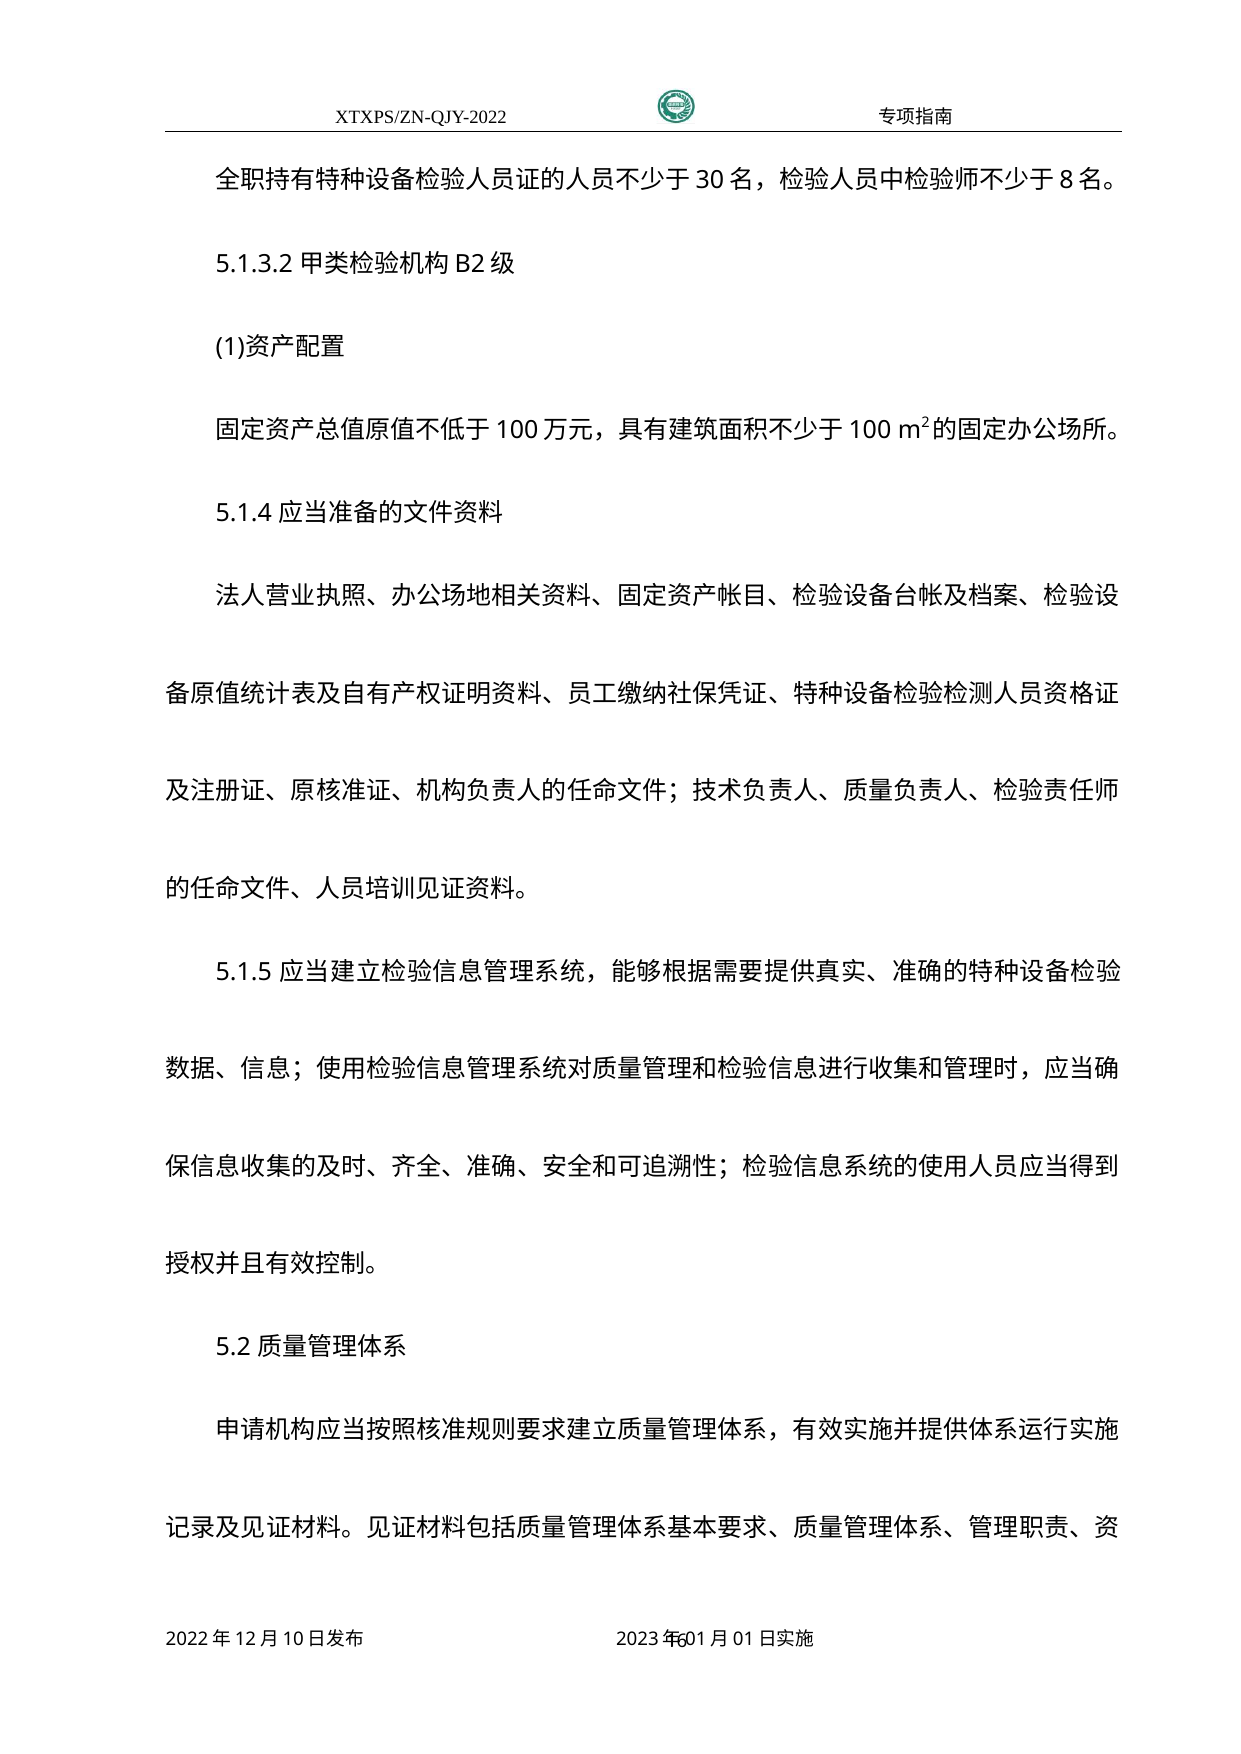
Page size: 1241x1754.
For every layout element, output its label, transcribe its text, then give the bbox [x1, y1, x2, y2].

text 全职持有特种设备检验人员证的人员不少于30名，检验人员中检验师不少于8名。 [165, 146, 1122, 211]
text 5.2 质量管理体系 [165, 1312, 1122, 1377]
text 5.1.3.2 甲类检验机构B2级 [165, 229, 1122, 294]
text 5.1.5 应当建立检验信息管理系统，能够根据需要提供真实、准确的特种设备检验数据、信息；使用检验信息管理系统对质量管理和检验信息进行收集和管理时，应当确保信息收集的及时、齐全、准确、安全和可追溯性；检验信息系统的使用人员应当得到授权并且有效控制。 [165, 937, 1122, 1294]
picture [656, 88, 695, 124]
text (1)资产配置 [165, 312, 1122, 377]
text 法人营业执照、办公场地相关资料、固定资产帐目、检验设备台帐及档案、检验设备原值统计表及自有产权证明资料、员工缴纳社保凭证、特种设备检验检测人员资格证及注册证、原核准证、机构负责人的任命文件；技术负责人、质量负责人、检验责任师的任命文件、人员培训见证资料。 [165, 561, 1122, 919]
text 5.1.4 应当准备的文件资料 [165, 478, 1122, 543]
text 固定资产总值原值不低于100万元，具有建筑面积不少于100 m2的固定办公场所。 [165, 395, 1122, 460]
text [165, 1396, 1122, 1558]
